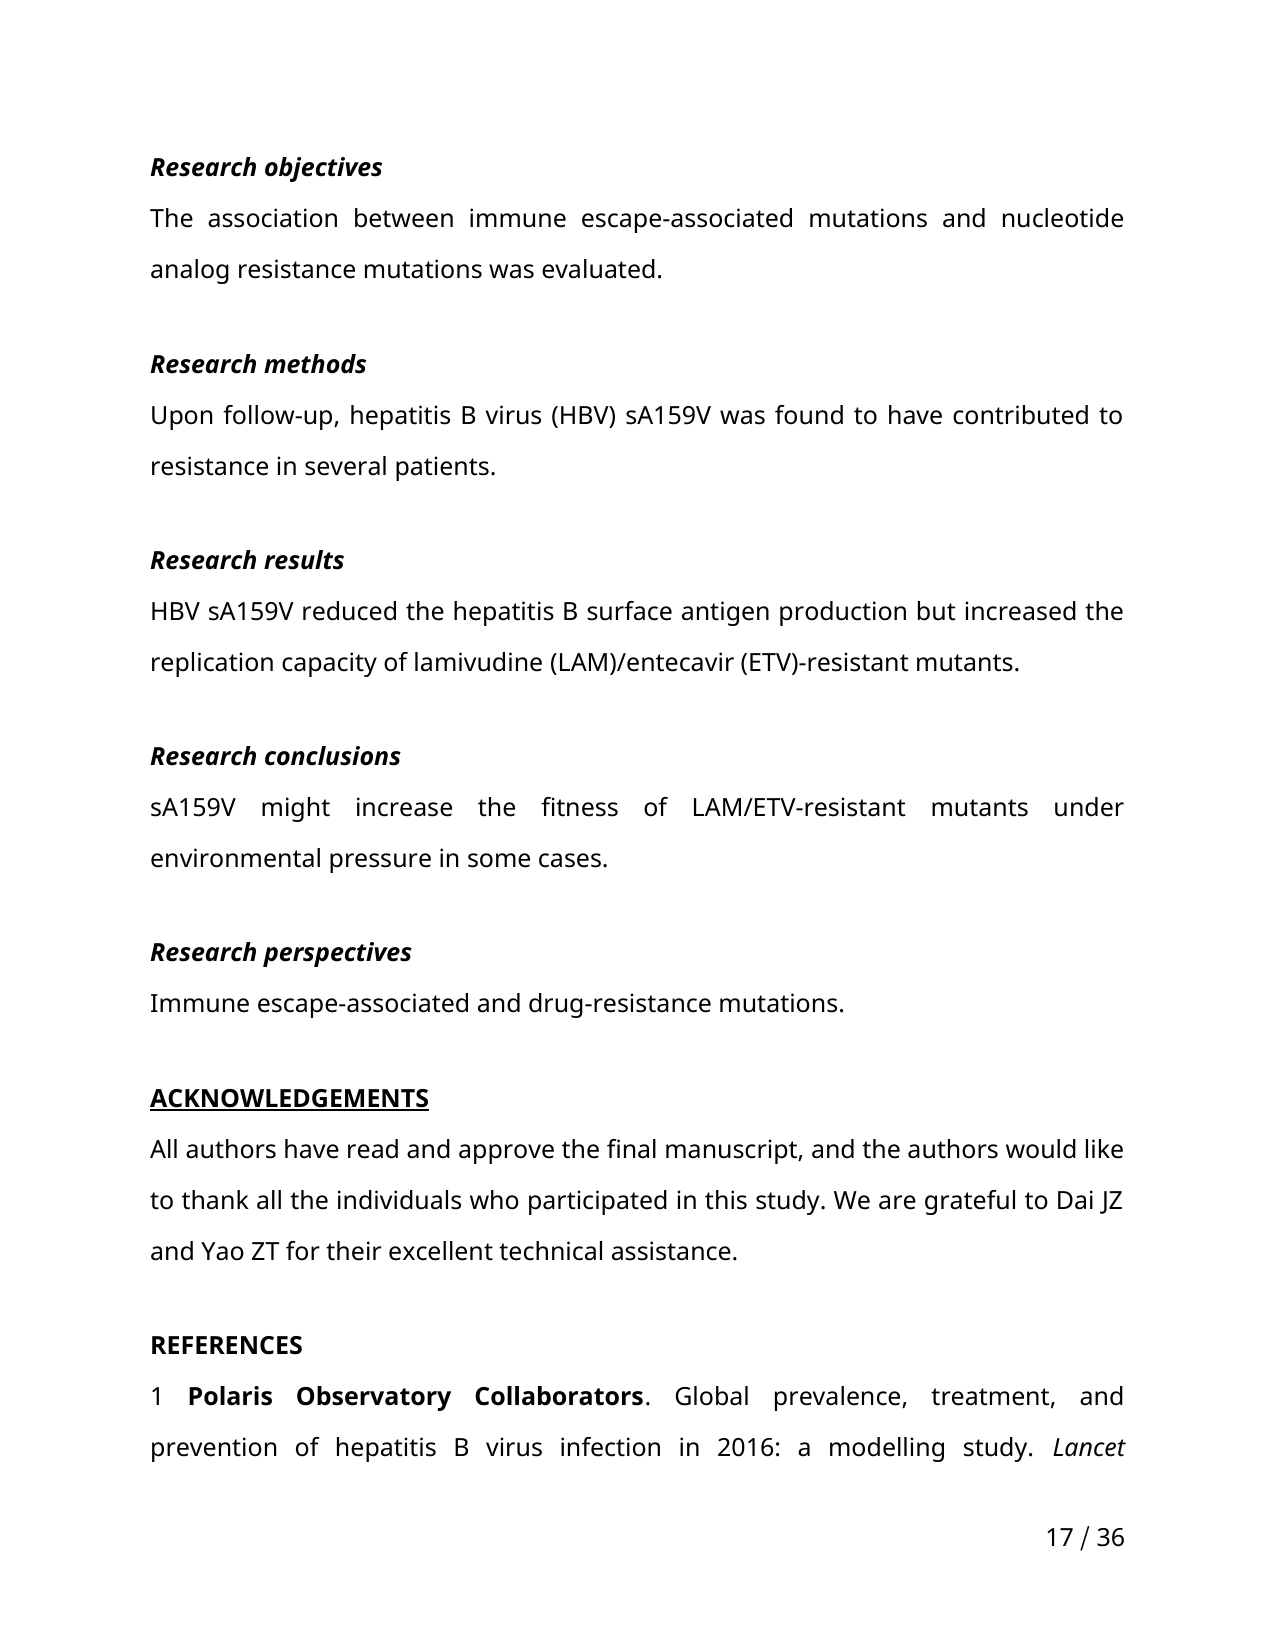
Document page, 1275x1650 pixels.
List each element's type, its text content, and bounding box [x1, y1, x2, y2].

text All authors have read and approve the final manuscript, and the authors would like to thank all the individuals who participated in this study. We are grateful to Dai JZ and Yao ZT for their excellent technical assistance. [150, 1131, 1125, 1267]
text The association between immune escape-associated mutations and nucleotide analog resistance mutations was evaluated. [150, 201, 1125, 286]
text Research conclusions [150, 739, 1125, 773]
text REFERENCES [150, 1327, 1125, 1362]
text Research methods [150, 346, 1125, 380]
text sA159V might increase the fitness of LAM/ETV-resistant mutants under environmental pressure in some cases. [150, 790, 1125, 875]
text Research results [150, 542, 1125, 577]
text HBV sA159V reduced the hepatitis B surface antigen production but increased the replication capacity of lamivudine (LAM)/entecavir (ETV)-resistant mutants. [150, 593, 1125, 679]
text Immune escape-associated and drug-resistance mutations. [150, 986, 1125, 1020]
text Research objectives [150, 150, 1125, 184]
text Upon follow-up, hepatitis B virus (HBV) sA159V was found to have contributed to resistance in several patients. [150, 397, 1125, 482]
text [150, 1378, 1125, 1464]
text ACKNOWLEDGEMENTS [150, 1080, 1125, 1114]
text Research perspectives [150, 935, 1125, 969]
